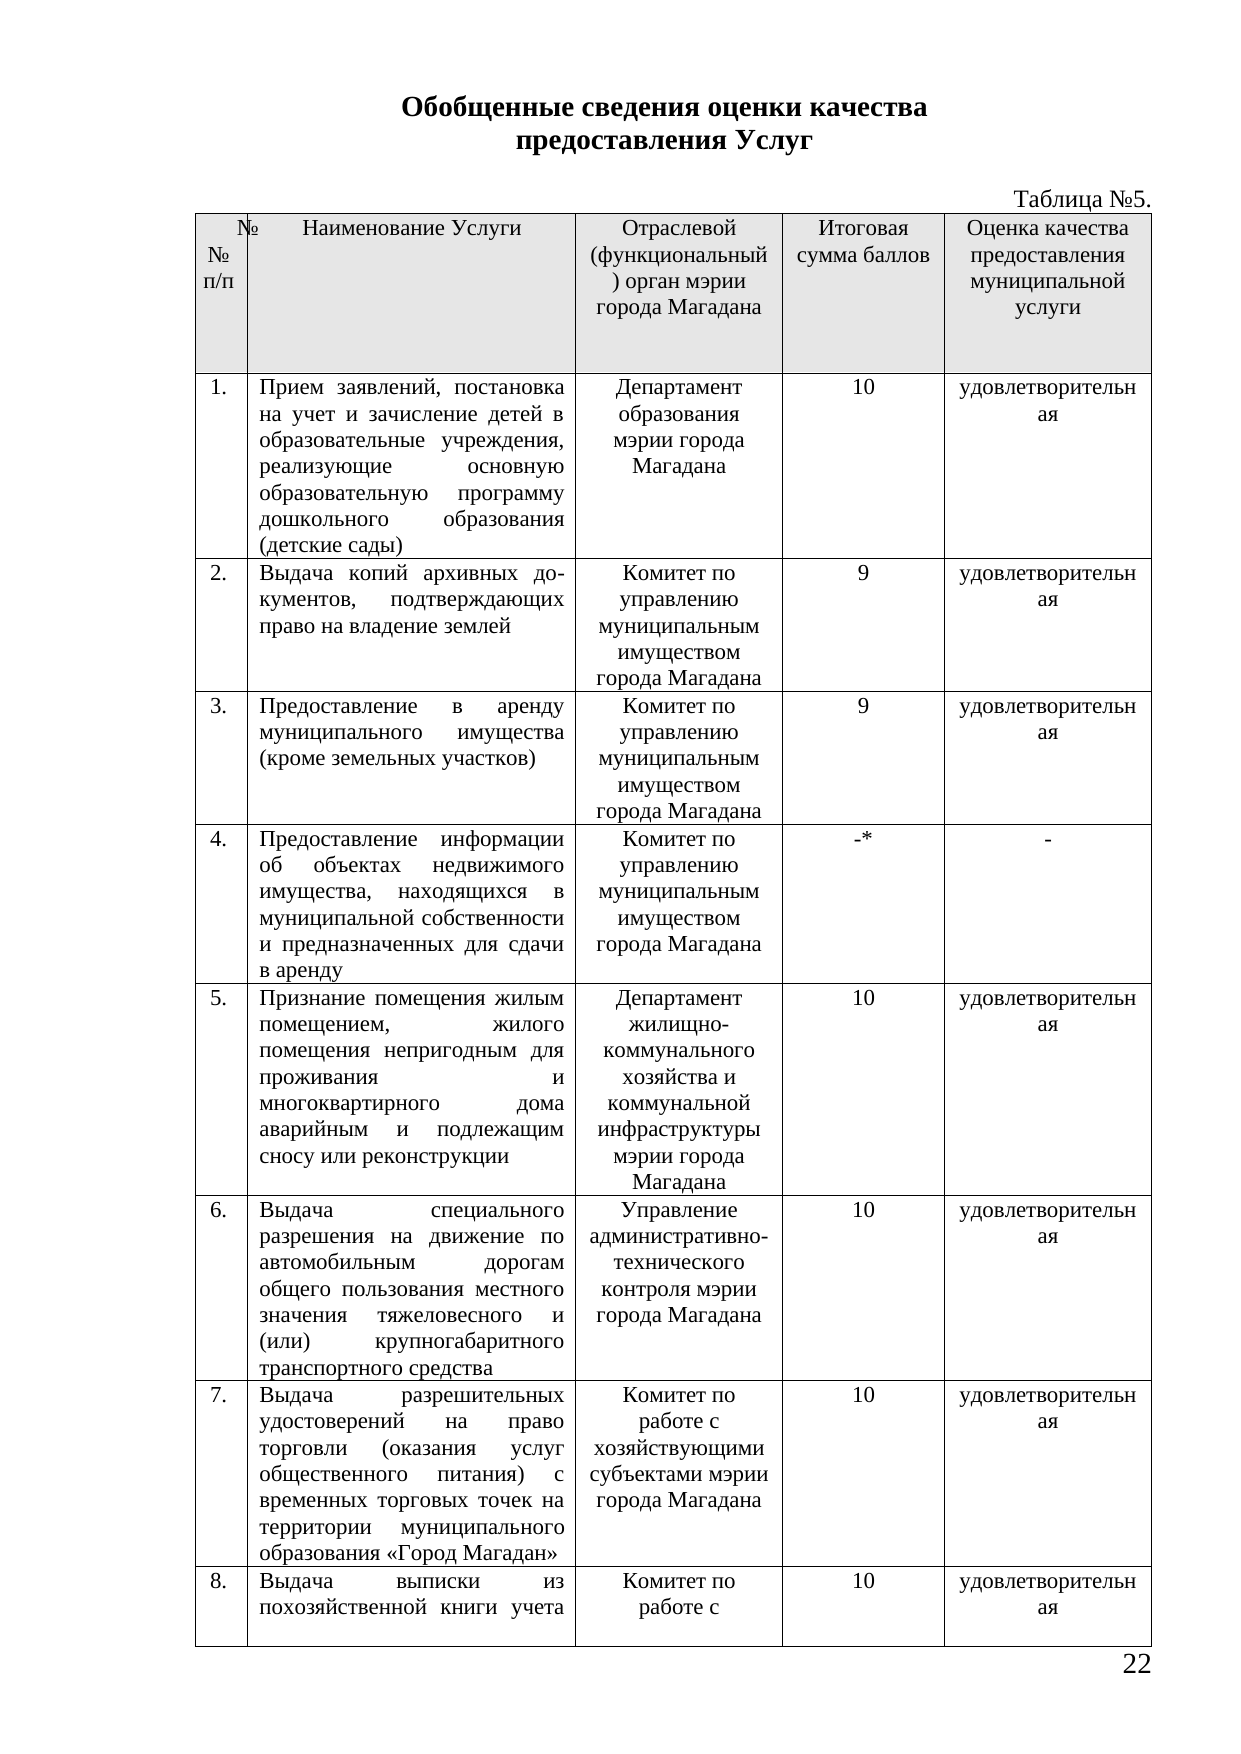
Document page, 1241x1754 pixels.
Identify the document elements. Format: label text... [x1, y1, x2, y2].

table_cell 4. [196, 825, 247, 983]
table_cell Управление административно-технического контроля мэрии города Магадана [576, 1196, 782, 1380]
text Обобщенные сведения оценки качества [177, 89, 1152, 122]
table_cell удовлетворительная [945, 374, 1151, 558]
table_cell Департамент образования мэрии города Магадана [576, 374, 782, 558]
table_cell 10 [783, 1381, 944, 1566]
table_cell Выдача разрешительных удостоверений на право торговли (оказания услуг общественного питания) с временных торговых точек на территории муниципального образования «Город Магадан» [248, 1381, 575, 1566]
table_cell 10 [783, 1196, 944, 1380]
table_cell Прием заявлений, постановка на учет и зачисление детей в образовательные учреждения, реализующие основную образовательную программу дошкольного образования (детские сады) [248, 374, 575, 558]
table_header Наименование Услуги [248, 214, 575, 372]
table_cell 7. [196, 1381, 247, 1566]
table_cell удовлетворительная [945, 984, 1151, 1194]
table_cell удовлетворительная [945, 692, 1151, 823]
table_header Оценка качества предоставления муниципальной услуги [945, 214, 1151, 372]
table_cell -* [783, 825, 944, 983]
table_cell Комитет по управлению муниципальным имуществом города Магадана [576, 825, 782, 983]
table_cell удовлетворительная [945, 559, 1151, 691]
table_header №№ п/п [196, 214, 247, 372]
table_cell 3. [196, 692, 247, 823]
table_cell 10 [783, 984, 944, 1194]
text предоставления Услуг [177, 122, 1152, 156]
table_cell 10 [783, 374, 944, 558]
table_cell 9 [783, 559, 944, 691]
table_header Итоговая сумма баллов [783, 214, 944, 372]
table_cell 10 [783, 1567, 944, 1646]
table_cell удовлетворительная [945, 1381, 1151, 1566]
table_cell Признание помещения жилым помещением, жилого помещения непригодным для проживания и многоквартирного дома аварийным и подлежащим сносу или реконструкции [248, 984, 575, 1194]
table_cell 8. [196, 1567, 247, 1646]
table_cell 2. [196, 559, 247, 691]
table_cell удовлетворительная [945, 1567, 1151, 1646]
table_cell Департамент жилищно-коммунального хозяйства и коммунальной инфраструктуры мэрии города Магадана [576, 984, 782, 1194]
table_cell Комитет по управлению муниципальным имуществом города Магадана [576, 692, 782, 823]
table_cell Выдача копий архивных документов, подтверждающих право на владение землей [248, 559, 575, 691]
table_cell Предоставление информации об объектах недвижимого имущества, находящихся в муниципальной собственности и предназначенных для сдачи в аренду [248, 825, 575, 983]
table_cell Предоставление в аренду муниципального имущества (кроме земельных участков) [248, 692, 575, 823]
table_cell Комитет по работе с хозяйствующими субъектами мэрии города Магадана [576, 1381, 782, 1566]
table_cell Выдача специального разрешения на движение по автомобильным дорогам общего пользования местного значения тяжеловесного и (или) крупногабаритного транспортного средства [248, 1196, 575, 1380]
table_cell 9 [783, 692, 944, 823]
table_cell удовлетворительная [945, 1196, 1151, 1380]
table_cell 5. [196, 984, 247, 1194]
text Таблица №5. [177, 184, 1152, 213]
table_header Отраслевой (функциональный) орган мэрии города Магадана [576, 214, 782, 372]
table_cell - [945, 825, 1151, 983]
table_cell Комитет по работе с хозяйствующими субъектами мэрии города Магадана [576, 1567, 782, 1646]
table_cell Комитет по управлению муниципальным имуществом города Магадана [576, 559, 782, 691]
table_cell 6. [196, 1196, 247, 1380]
table_cell 1. [196, 374, 247, 558]
